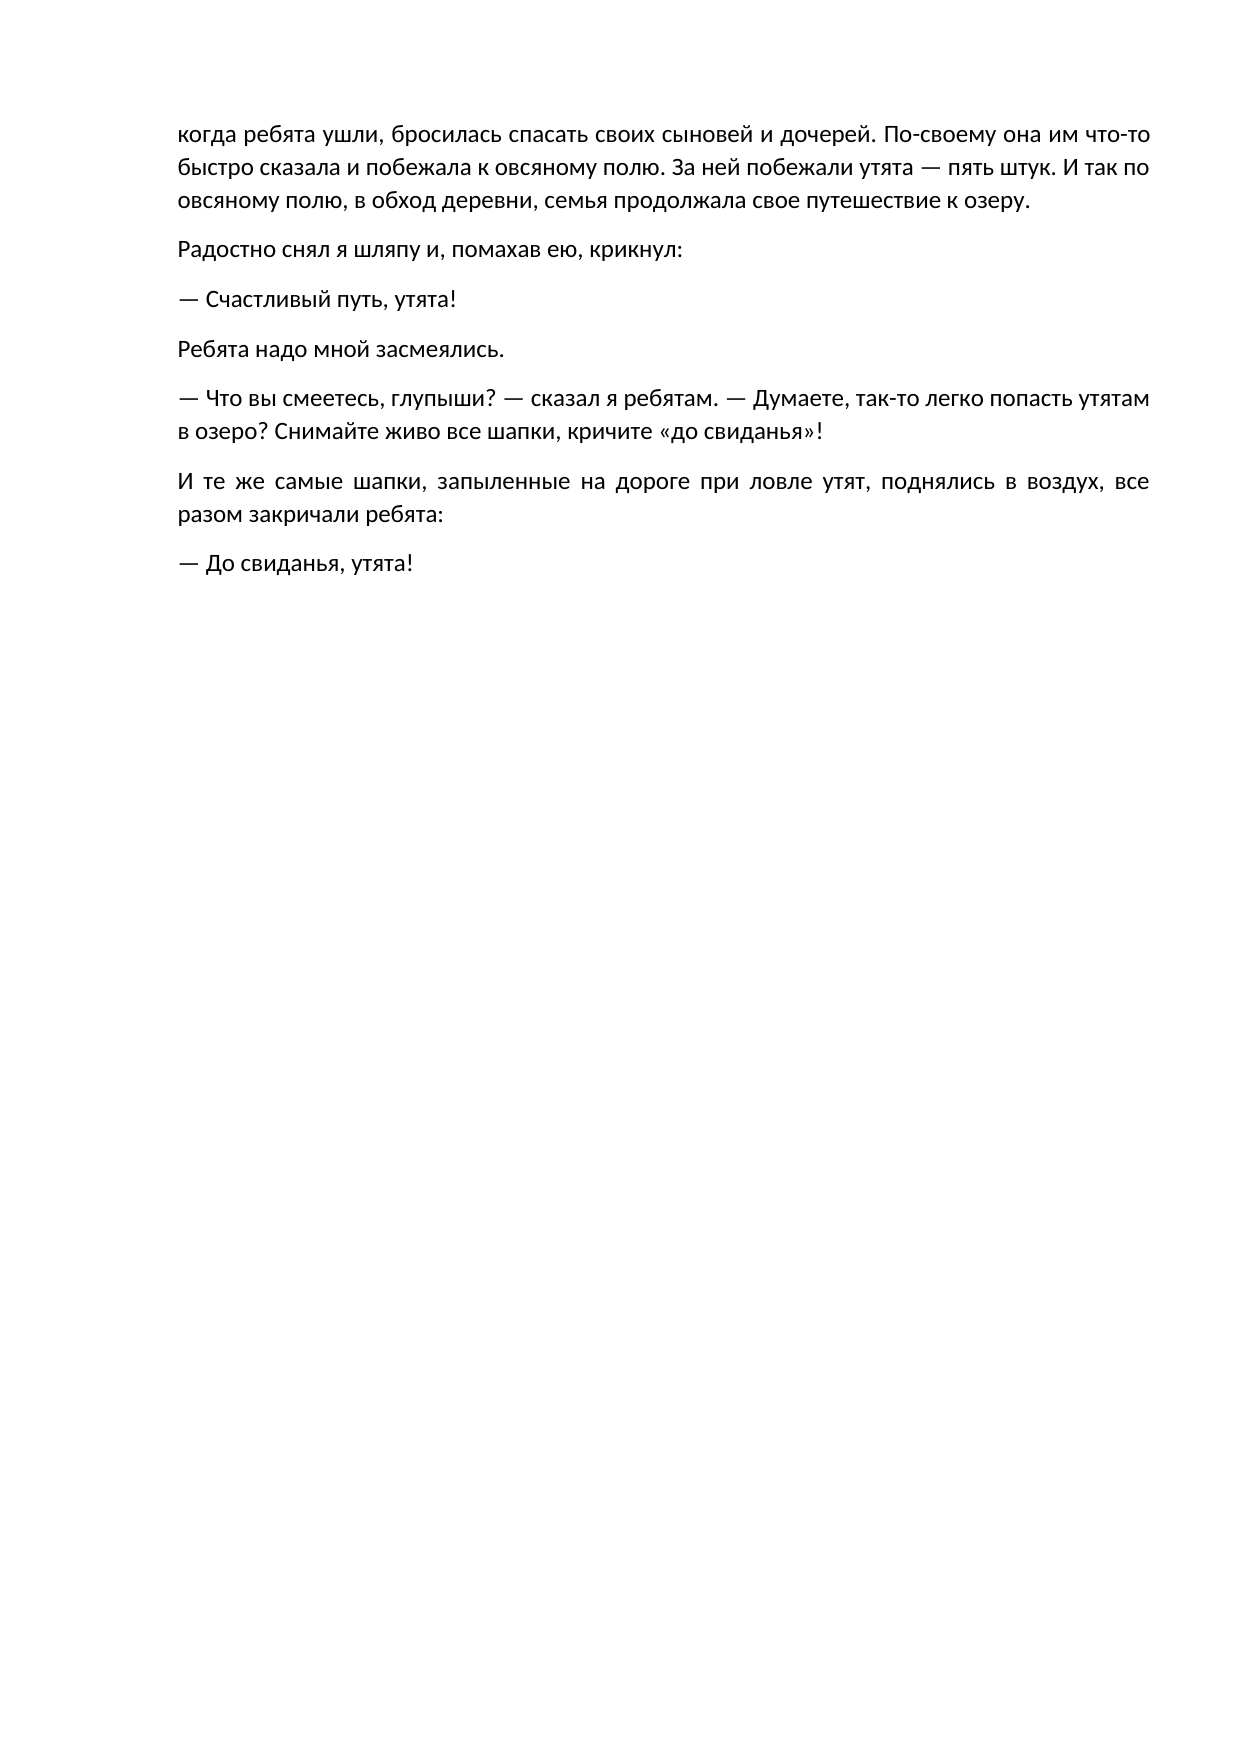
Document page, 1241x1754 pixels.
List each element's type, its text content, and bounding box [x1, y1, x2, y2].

text Радостно снял я шляпу и, помахав ею, крикнул: [177, 233, 1152, 264]
text — Что вы смеетесь, глупыши? — сказал я ребятам. — Думаете, так-то легко попасть утятам в озеро? Снимайте живо все шапки, кричите «до свиданья»! [177, 382, 1152, 446]
text И те же самые шапки, запыленные на дороге при ловле утят, поднялись в воздух, все разом закричали ребята: [177, 465, 1152, 528]
text — До свиданья, утята! [177, 547, 1152, 578]
text Ребята надо мной засмеялись. [177, 333, 1152, 363]
text — Счастливый путь, утята! [177, 283, 1152, 314]
